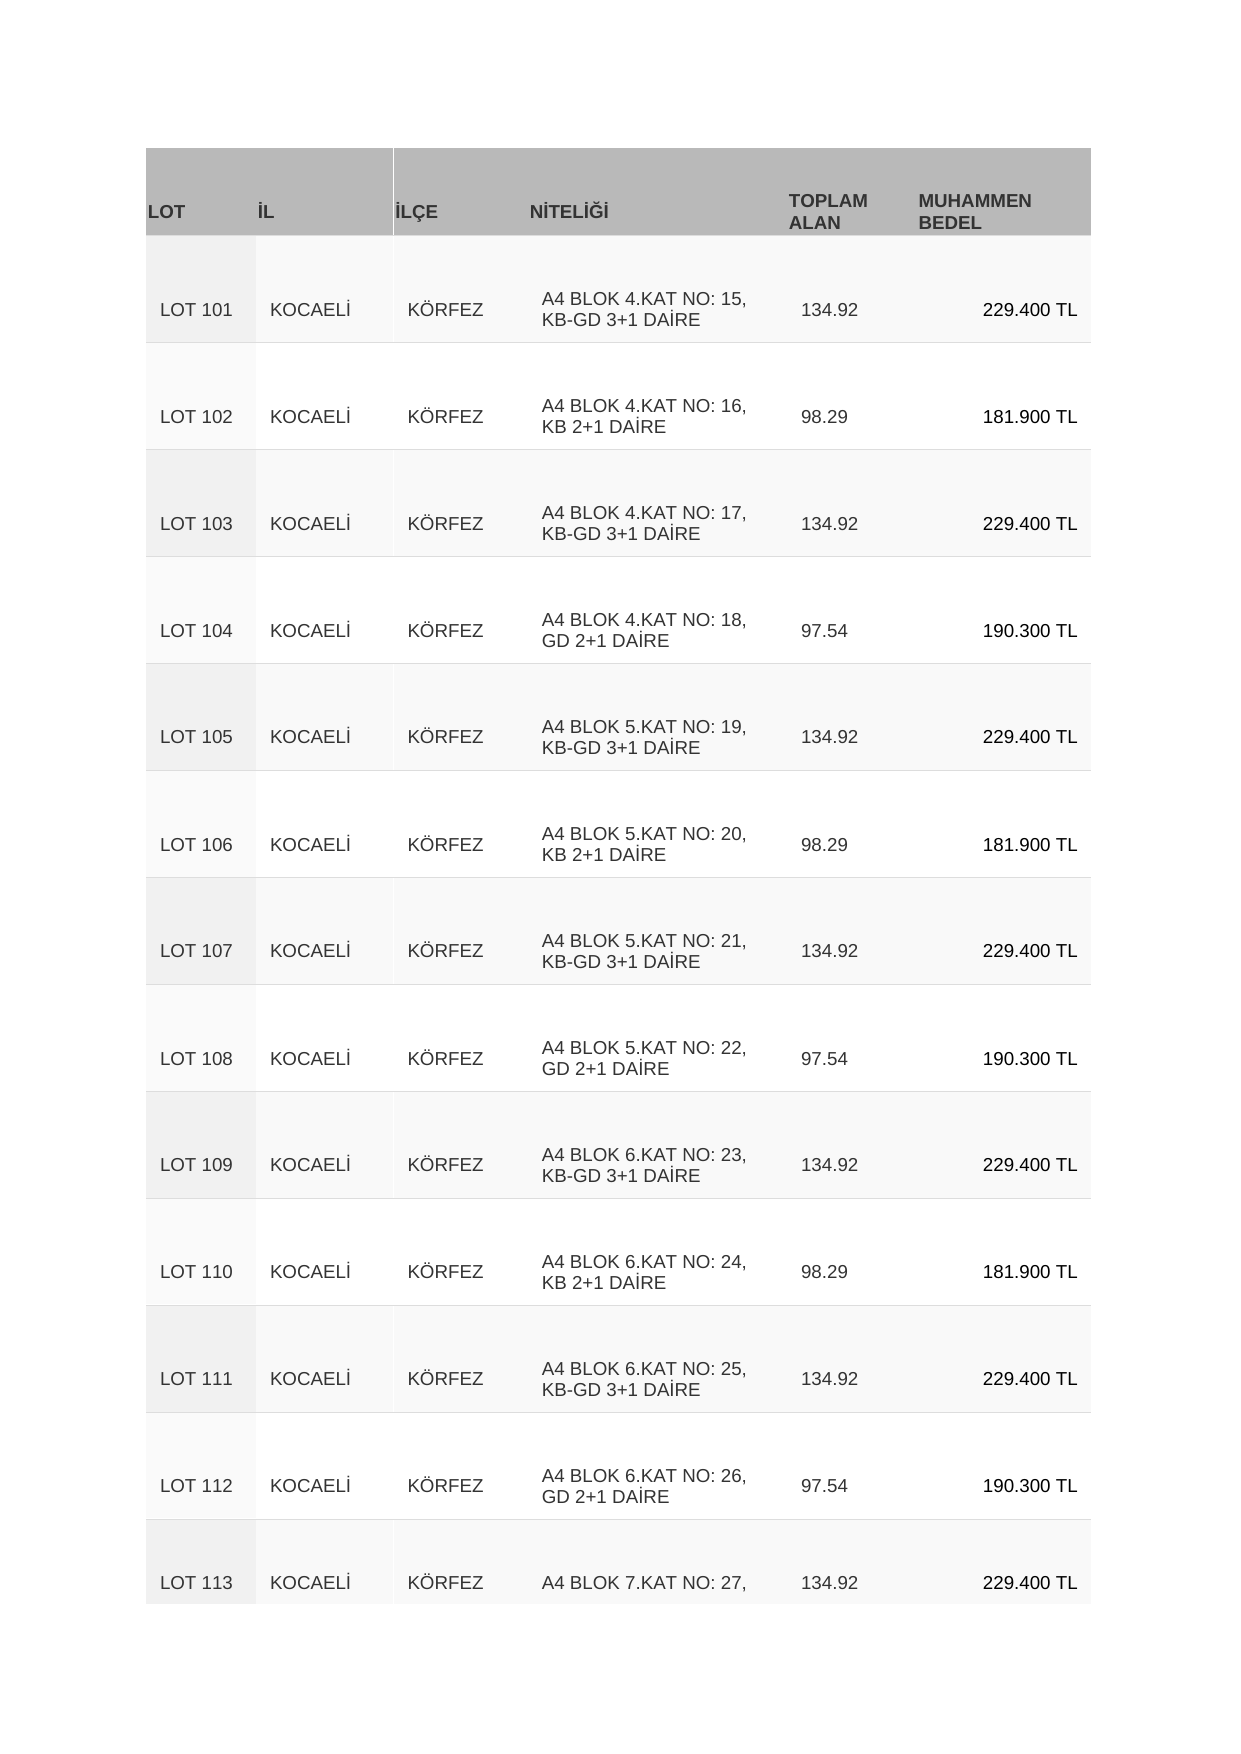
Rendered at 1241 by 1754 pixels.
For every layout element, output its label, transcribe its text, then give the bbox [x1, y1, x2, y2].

table_cell KOCAELİ [256, 1199, 393, 1304]
table_cell A4 BLOK 6.KAT NO: 25, KB-GD 3+1 DAİRE [528, 1306, 787, 1412]
table_cell KÖRFEZ [394, 557, 528, 663]
table_cell KOCAELİ [256, 878, 393, 984]
table_cell LOT 105 [146, 664, 256, 770]
table_cell KÖRFEZ [394, 878, 528, 984]
table_cell KÖRFEZ [394, 1306, 528, 1412]
table_cell A4 BLOK 6.KAT NO: 23, KB-GD 3+1 DAİRE [528, 1092, 787, 1198]
table_cell A4 BLOK 5.KAT NO: 19, KB-GD 3+1 DAİRE [528, 664, 787, 770]
table_cell LOT 101 [146, 236, 256, 342]
table_cell A4 BLOK 7.KAT NO: 27, KB-GD 3+1 DAİRE [528, 1520, 787, 1604]
table_cell KOCAELİ [256, 664, 393, 770]
table_cell KÖRFEZ [394, 1413, 528, 1518]
table_cell A4 BLOK 5.KAT NO: 21, KB-GD 3+1 DAİRE [528, 878, 787, 984]
table_cell KOCAELİ [256, 450, 393, 556]
table_cell A4 BLOK 5.KAT NO: 20, KB 2+1 DAİRE [528, 771, 787, 877]
table_cell KOCAELİ [256, 771, 393, 877]
table_cell KÖRFEZ [394, 450, 528, 556]
table_cell 98.29 [787, 1199, 917, 1304]
table_cell 134.92 [787, 878, 917, 984]
table_cell KÖRFEZ [394, 1199, 528, 1304]
table_cell A4 BLOK 4.KAT NO: 16, KB 2+1 DAİRE [528, 343, 787, 449]
table_cell 190.300 TL [917, 985, 1091, 1091]
table_cell KÖRFEZ [394, 771, 528, 877]
table_cell 229.400 TL [917, 1306, 1091, 1412]
table_cell 190.300 TL [917, 1413, 1091, 1518]
table_cell A4 BLOK 4.KAT NO: 17, KB-GD 3+1 DAİRE [528, 450, 787, 556]
table_header TOPLAM ALAN [787, 148, 917, 235]
table_cell KOCAELİ [256, 1413, 393, 1518]
table_cell 134.92 [787, 236, 917, 342]
table_cell KOCAELİ [256, 343, 393, 449]
table_cell 229.400 TL [917, 878, 1091, 984]
table_cell LOT 112 [146, 1413, 256, 1518]
table_cell A4 BLOK 6.KAT NO: 26, GD 2+1 DAİRE [528, 1413, 787, 1518]
table_cell KÖRFEZ [394, 664, 528, 770]
table_cell LOT 107 [146, 878, 256, 984]
table_cell 181.900 TL [917, 343, 1091, 449]
table_cell 134.92 [787, 664, 917, 770]
table_cell 229.400 TL [917, 1092, 1091, 1198]
table_cell LOT 103 [146, 450, 256, 556]
table_cell LOT 109 [146, 1092, 256, 1198]
table_cell KÖRFEZ [394, 343, 528, 449]
table_cell KÖRFEZ [394, 985, 528, 1091]
table_cell 181.900 TL [917, 1199, 1091, 1304]
table_cell LOT 104 [146, 557, 256, 663]
table_cell KOCAELİ [256, 236, 393, 342]
table_header NİTELİĞİ [528, 148, 787, 235]
table_cell KOCAELİ [256, 985, 393, 1091]
table_cell 181.900 TL [917, 771, 1091, 877]
table_cell KÖRFEZ [394, 1092, 528, 1198]
table_cell LOT 113 [146, 1520, 256, 1604]
table_cell A4 BLOK 5.KAT NO: 22, GD 2+1 DAİRE [528, 985, 787, 1091]
table_cell LOT 111 [146, 1306, 256, 1412]
table_cell KOCAELİ [256, 557, 393, 663]
table_cell KÖRFEZ [394, 236, 528, 342]
table_cell 229.400 TL [917, 664, 1091, 770]
table_cell 97.54 [787, 557, 917, 663]
table_cell LOT 102 [146, 343, 256, 449]
table_cell 98.29 [787, 343, 917, 449]
table_cell KÖRFEZ [394, 1520, 528, 1604]
table_cell KOCAELİ [256, 1306, 393, 1412]
table_cell 97.54 [787, 1413, 917, 1518]
table_header MUHAMMEN BEDEL [917, 148, 1091, 235]
table_cell 134.92 [787, 1092, 917, 1198]
table_cell A4 BLOK 6.KAT NO: 24, KB 2+1 DAİRE [528, 1199, 787, 1304]
table_cell 97.54 [787, 985, 917, 1091]
table_header İLÇE [394, 148, 528, 235]
table_cell 229.400 TL [917, 1520, 1091, 1604]
table_cell LOT 110 [146, 1199, 256, 1304]
table_cell 134.92 [787, 1520, 917, 1604]
table_cell 134.92 [787, 450, 917, 556]
table_cell LOT 108 [146, 985, 256, 1091]
table_cell A4 BLOK 4.KAT NO: 15, KB-GD 3+1 DAİRE [528, 236, 787, 342]
table_cell 229.400 TL [917, 236, 1091, 342]
table_cell 134.92 [787, 1306, 917, 1412]
table_cell 229.400 TL [917, 450, 1091, 556]
table_cell A4 BLOK 4.KAT NO: 18, GD 2+1 DAİRE [528, 557, 787, 663]
table_cell 98.29 [787, 771, 917, 877]
table_cell LOT 106 [146, 771, 256, 877]
table_cell KOCAELİ [256, 1092, 393, 1198]
table_cell KOCAELİ [256, 1520, 393, 1604]
table_header İL [256, 148, 393, 235]
table_header LOT [146, 148, 256, 235]
table_cell 190.300 TL [917, 557, 1091, 663]
